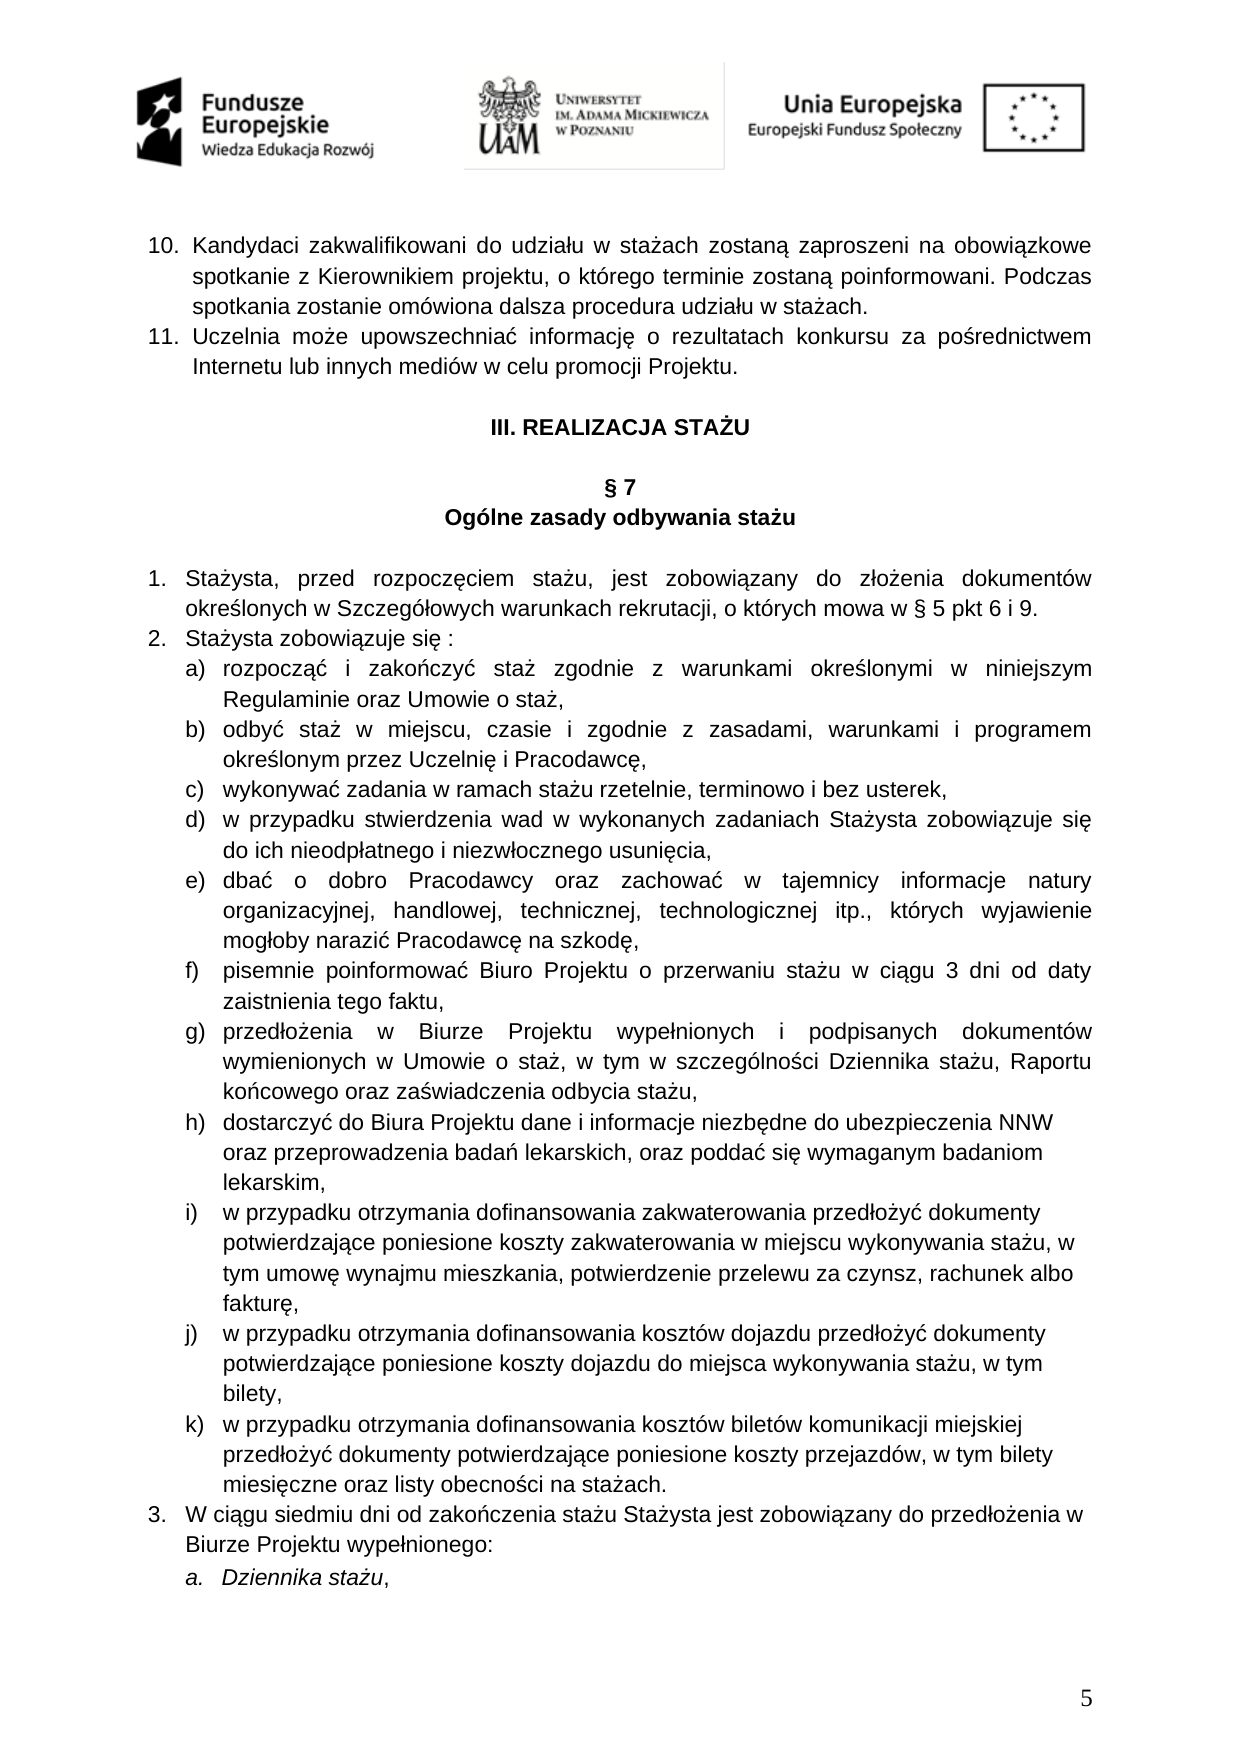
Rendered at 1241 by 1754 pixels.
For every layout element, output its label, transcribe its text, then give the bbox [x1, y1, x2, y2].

list pisemnie poinformować Biuro Projektu o przerwaniu stażu w ciągu 3 dni od daty zaistnienia tego faktu, [185, 957, 1093, 1014]
list rozpocząć i zakończyć staż zgodnie z warunkami określonymi w niniejszym Regulaminie oraz Umowie o staż, [185, 655, 1093, 712]
list Stażysta zobowiązuje się : [148, 625, 1093, 652]
text III. REALIZACJA STAŻU [148, 414, 1093, 440]
list wykonywać zadania w ramach stażu rzetelnie, terminowo i bez usterek, [185, 776, 1093, 803]
picture [464, 62, 725, 171]
list dbać o dobro Pracodawcy oraz zachować w tajemnicy informacje natury organizacyjnej, handlowej, technicznej, technologicznej itp., których wyjawienie mogłoby narazić Pracodawcę na szkodę, [185, 867, 1093, 954]
list W ciągu siedmiu dni od zakończenia stażu Stażysta jest zobowiązany do przedłożenia w Biurze Projektu wypełnionego: [148, 1501, 1093, 1558]
list odbyć staż w miejscu, czasie i zgodnie z zasadami, warunkami i programem określonym przez Uczelnię i Pracodawcę, [185, 716, 1093, 772]
list w przypadku otrzymania dofinansowania zakwaterowania przedłożyć dokumenty potwierdzające poniesione koszty zakwaterowania w miejscu wykonywania stażu, w tym umowę wynajmu mieszkania, potwierdzenie przelewu za czynsz, rachunek albo fakturę, [185, 1199, 1093, 1316]
list Kandydaci zakwalifikowani do udziału w stażach zostaną zaproszeni na obowiązkowe spotkanie z Kierownikiem projektu, o którego terminie zostaną poinformowani. Podczas spotkania zostanie omówiona dalsza procedura udziału w stażach. [148, 232, 1093, 319]
list w przypadku stwierdzenia wad w wykonanych zadaniach Stażysta zobowiązuje się do ich nieodpłatnego i niezwłocznego usunięcia, [185, 806, 1093, 863]
text § 7 [148, 474, 1093, 501]
list Stażysta, przed rozpoczęciem stażu, jest zobowiązany do złożenia dokumentów określonych w Szczegółowych warunkach rekrutacji, o których mowa w § 5 pkt 6 i 9. [148, 565, 1093, 621]
text a. Dziennika stażu, [148, 1564, 1093, 1590]
text Ogólne zasady odbywania stażu [148, 504, 1093, 531]
list dostarczyć do Biura Projektu dane i informacje niezbędne do ubezpieczenia NNW oraz przeprowadzenia badań lekarskich, oraz poddać się wymaganym badaniom lekarskim, [185, 1108, 1093, 1195]
list w przypadku otrzymania dofinansowania kosztów biletów komunikacji miejskiej przedłożyć dokumenty potwierdzające poniesione koszty przejazdów, w tym bilety miesięczne oraz listy obecności na stażach. [185, 1411, 1093, 1497]
list Uczelnia może upowszechniać informację o rezultatach konkursu za pośrednictwem Internetu lub innych mediów w celu promocji Projektu. [148, 323, 1093, 380]
list przedłożenia w Biurze Projektu wypełnionych i podpisanych dokumentów wymienionych w Umowie o staż, w tym w szczególności Dziennika stażu, Raportu końcowego oraz zaświadczenia odbycia stażu, [185, 1018, 1093, 1105]
picture [132, 70, 380, 172]
picture [741, 70, 1092, 165]
list w przypadku otrzymania dofinansowania kosztów dojazdu przedłożyć dokumenty potwierdzające poniesione koszty dojazdu do miejsca wykonywania stażu, w tym bilety, [185, 1320, 1093, 1407]
